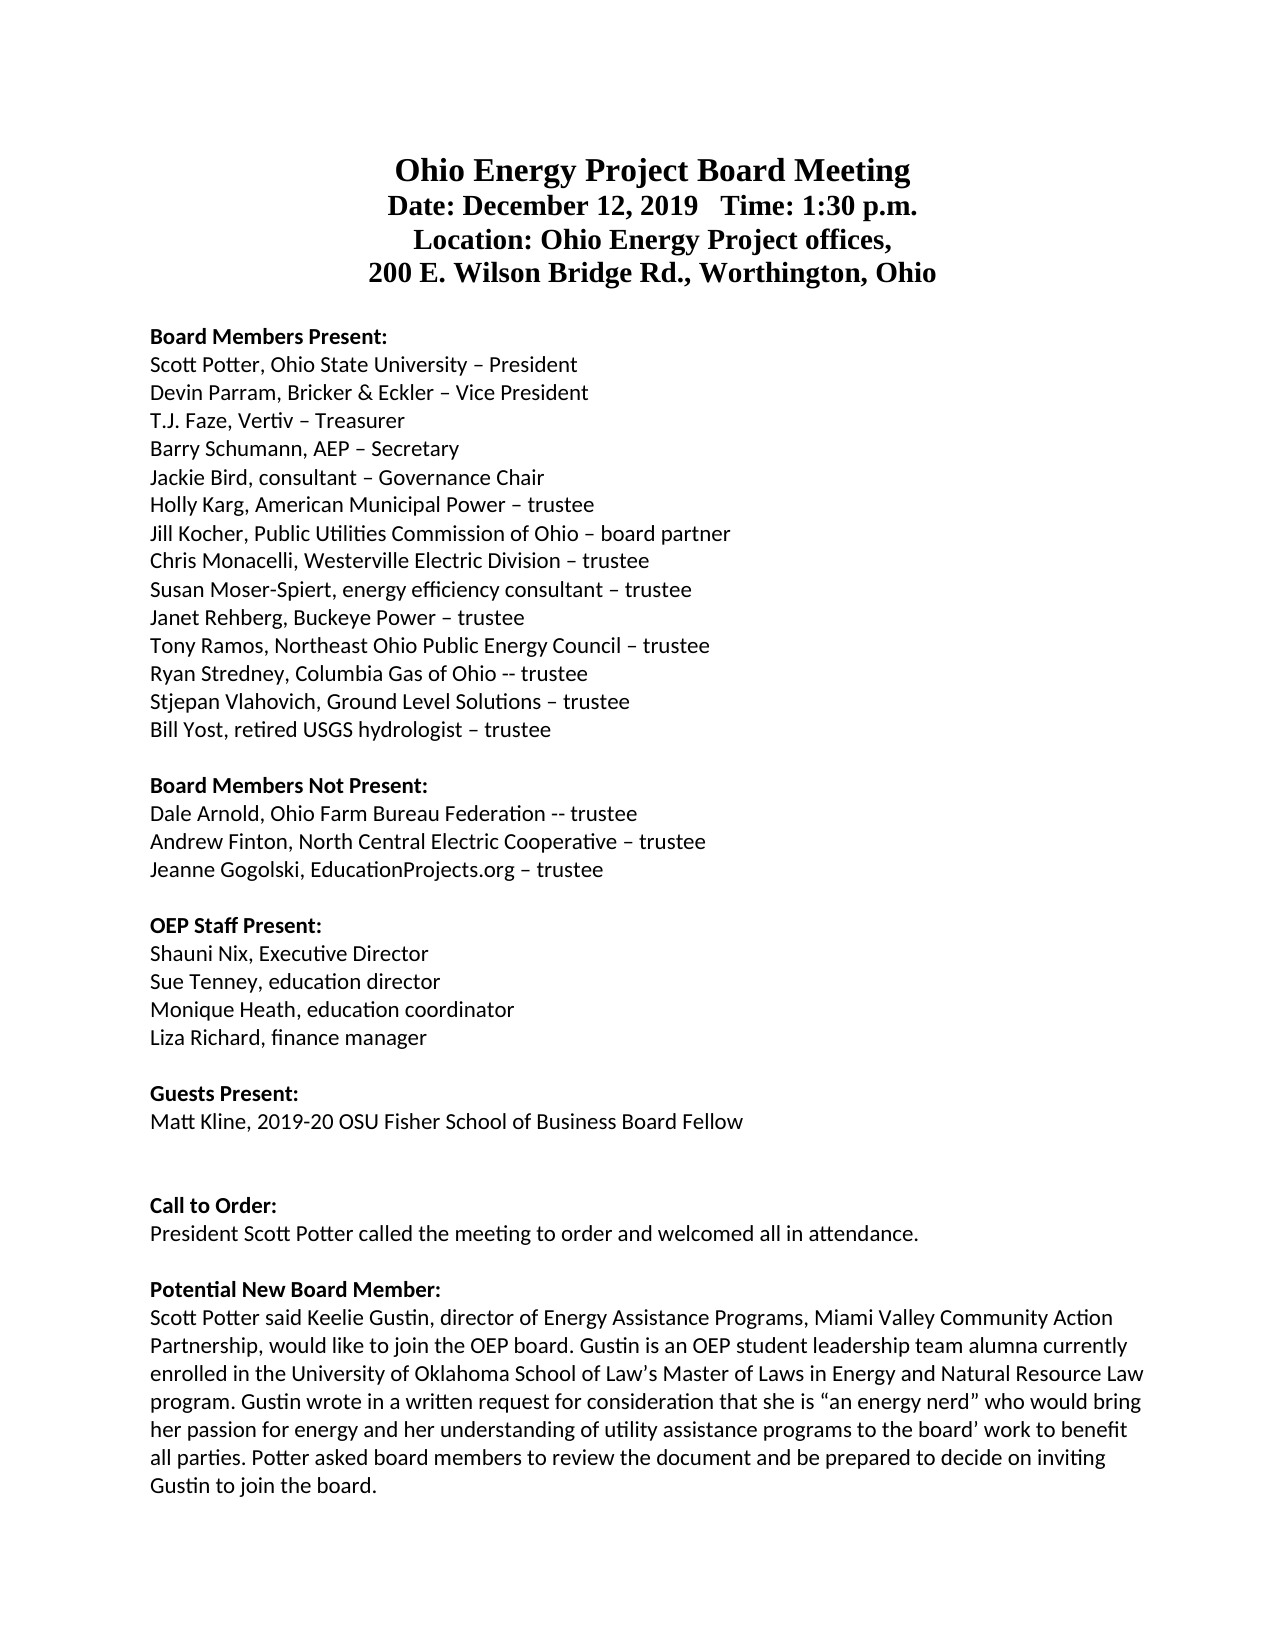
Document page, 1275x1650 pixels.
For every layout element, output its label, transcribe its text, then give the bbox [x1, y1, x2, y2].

text Sue Tenney, education director [150, 967, 1155, 995]
text 200 E. Wilson Bridge Rd., Worthington, Ohio [150, 255, 1155, 289]
text Holly Karg, American Municipal Power – trustee [150, 491, 1155, 519]
text Jeanne Gogolski, EducationProjects.org – trustee [150, 855, 1155, 883]
text Scott Potter said Keelie Gustin, director of Energy Assistance Programs, Miami Valley Community Action Partnership, would like to join the OEP board. Gustin is an OEP student leadership team alumna currently enrolled in the University of Oklahoma School of Law’s Master of Laws in Energy and Natural Resource Law program. Gustin wrote in a written request for consideration that she is “an energy nerd” who would bring her passion for energy and her understanding of utility assistance programs to the board’ work to benefit all parties. Potter asked board members to review the document and be prepared to decide on inviting Gustin to join the board. [150, 1303, 1155, 1499]
text Shauni Nix, Executive Director [150, 939, 1155, 967]
text Jackie Bird, consultant – Governance Chair [150, 463, 1155, 491]
text Tony Ramos, Northeast Ohio Public Energy Council – trustee [150, 631, 1155, 659]
text Susan Moser-Spiert, energy efficiency consultant – trustee [150, 575, 1155, 603]
text OEP Staff Present: [150, 911, 1155, 939]
text President Scott Potter called the meeting to order and welcomed all in attendance. [150, 1219, 1155, 1247]
text Monique Heath, education coordinator [150, 995, 1155, 1023]
text Janet Rehberg, Buckeye Power – trustee [150, 603, 1155, 631]
text Andrew Finton, North Central Electric Cooperative – trustee [150, 827, 1155, 855]
text Chris Monacelli, Westerville Electric Division – trustee [150, 547, 1155, 575]
text Matt Kline, 2019-20 OSU Fisher School of Business Board Fellow [150, 1107, 1155, 1135]
text Devin Parram, Bricker & Eckler – Vice President [150, 378, 1155, 407]
text Dale Arnold, Ohio Farm Bureau Federation -- trustee [150, 799, 1155, 827]
text Barry Schumann, AEP – Secretary [150, 434, 1155, 463]
text Call to Order: [150, 1191, 1155, 1219]
text Bill Yost, retired USGS hydrologist – trustee [150, 715, 1155, 743]
text Location: Ohio Energy Project offices, [150, 222, 1155, 255]
title Date: December 12, 2019 Time: 1:30 p.m. [150, 188, 1155, 222]
text Jill Kocher, Public Utilities Commission of Ohio – board partner [150, 519, 1155, 547]
text Liza Richard, finance manager [150, 1023, 1155, 1051]
text Scott Potter, Ohio State University – President [150, 351, 1155, 378]
title Ohio Energy Project Board Meeting [150, 150, 1155, 188]
text Board Members Present: [150, 322, 1155, 351]
text Potential New Board Member: [150, 1275, 1155, 1303]
text T.J. Faze, Vertiv – Treasurer [150, 407, 1155, 434]
text Board Members Not Present: [150, 771, 1155, 799]
text Ryan Stredney, Columbia Gas of Ohio -- trustee [150, 659, 1155, 687]
text Guests Present: [150, 1079, 1155, 1107]
text Stjepan Vlahovich, Ground Level Solutions – trustee [150, 687, 1155, 715]
